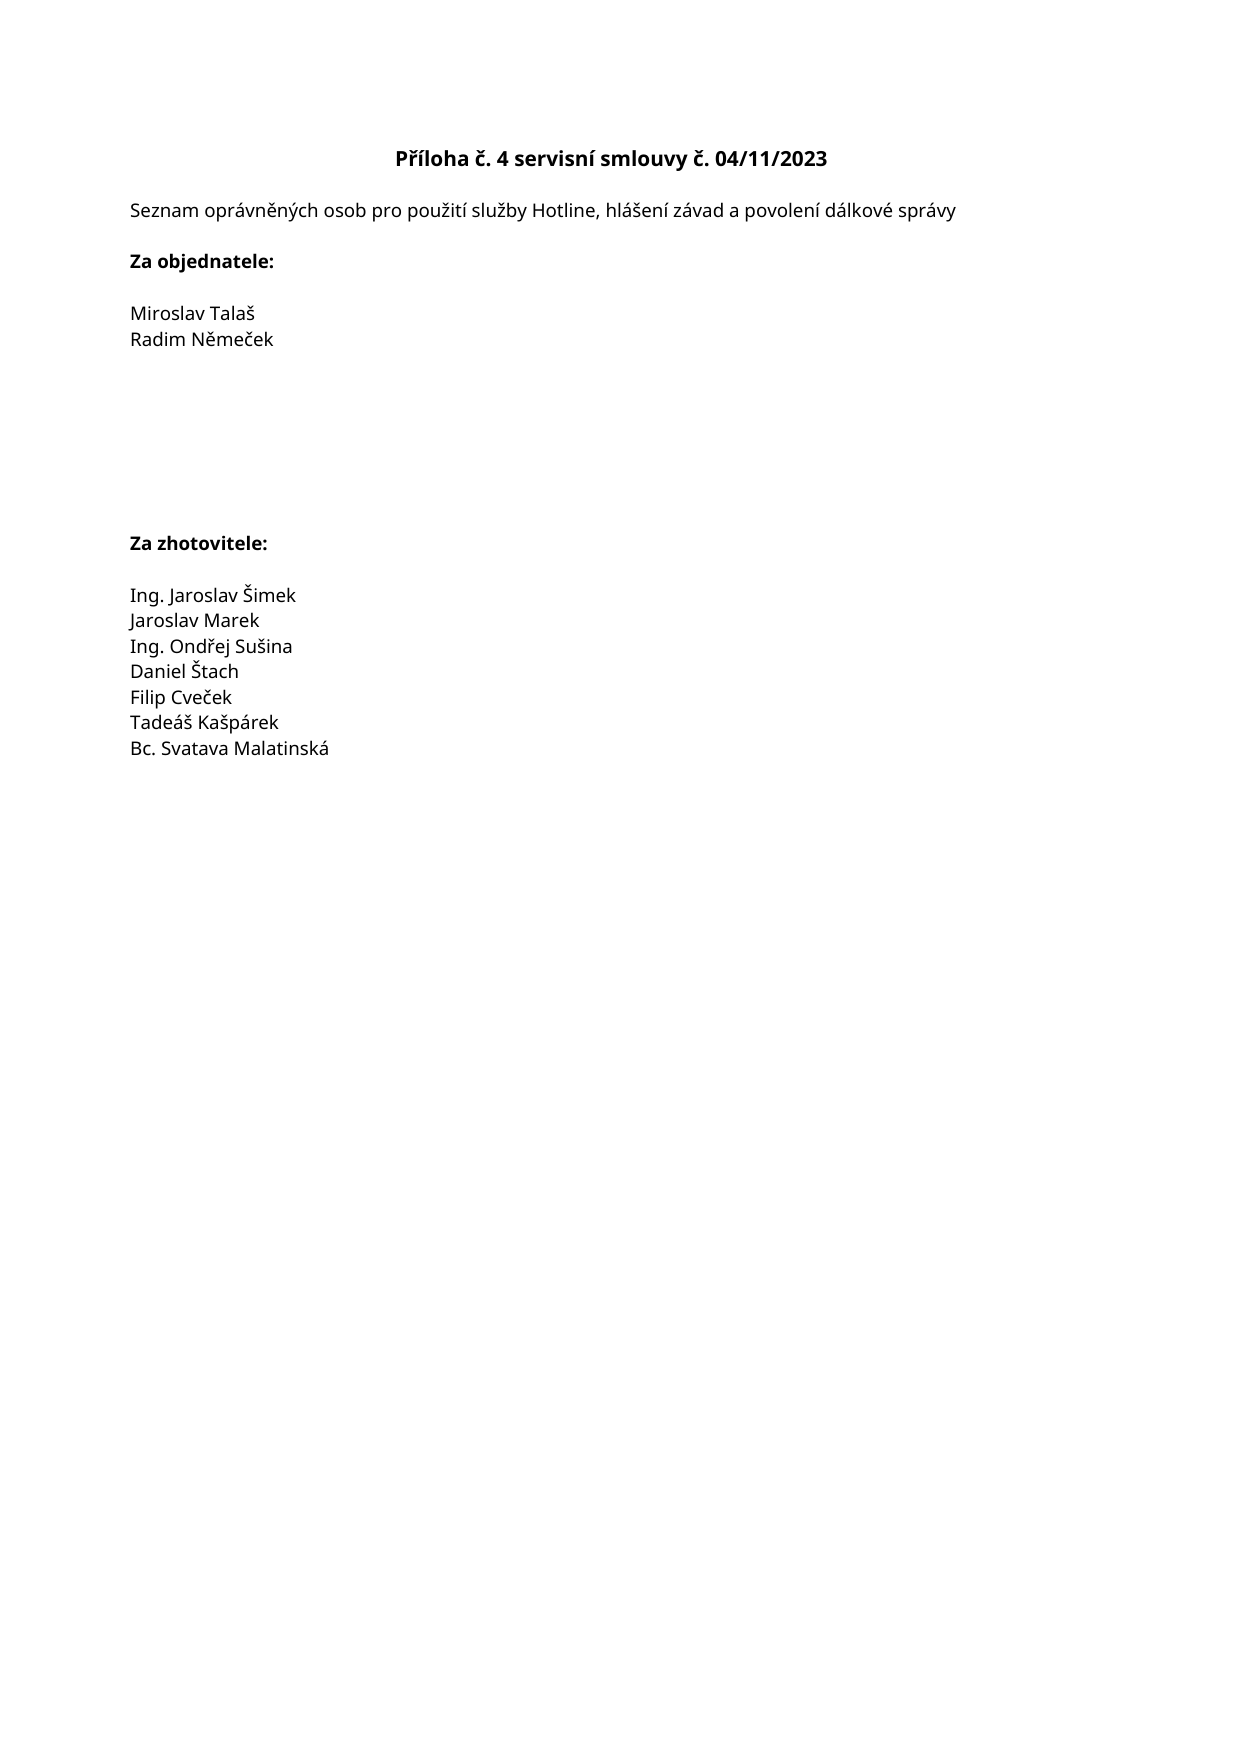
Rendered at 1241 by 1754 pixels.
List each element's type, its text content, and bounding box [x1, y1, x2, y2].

text Za zhotovitele: [130, 530, 1093, 556]
text Ing. [130, 582, 1093, 608]
text Seznam oprávněných osob pro použití služby Hotline, hlášení závad a povolení dálkové správy [130, 198, 1093, 223]
text Filip Cveček [130, 684, 1093, 710]
text Bc. Svatava Malatinská [130, 735, 1093, 761]
text Tadeáš Kašpárek [130, 710, 1093, 735]
text Daniel Štach [130, 659, 1093, 684]
text Radim Němeček [130, 326, 1093, 352]
text Příloha č. 4 servisní smlouvy č. 04/11/2023 [130, 144, 1093, 172]
text Miroslav Talaš [130, 301, 1093, 326]
text Jaroslav Marek [130, 608, 1093, 633]
subtitle Za objednatele: [130, 249, 1093, 274]
text Ing. Ondřej Sušina [130, 633, 1093, 659]
